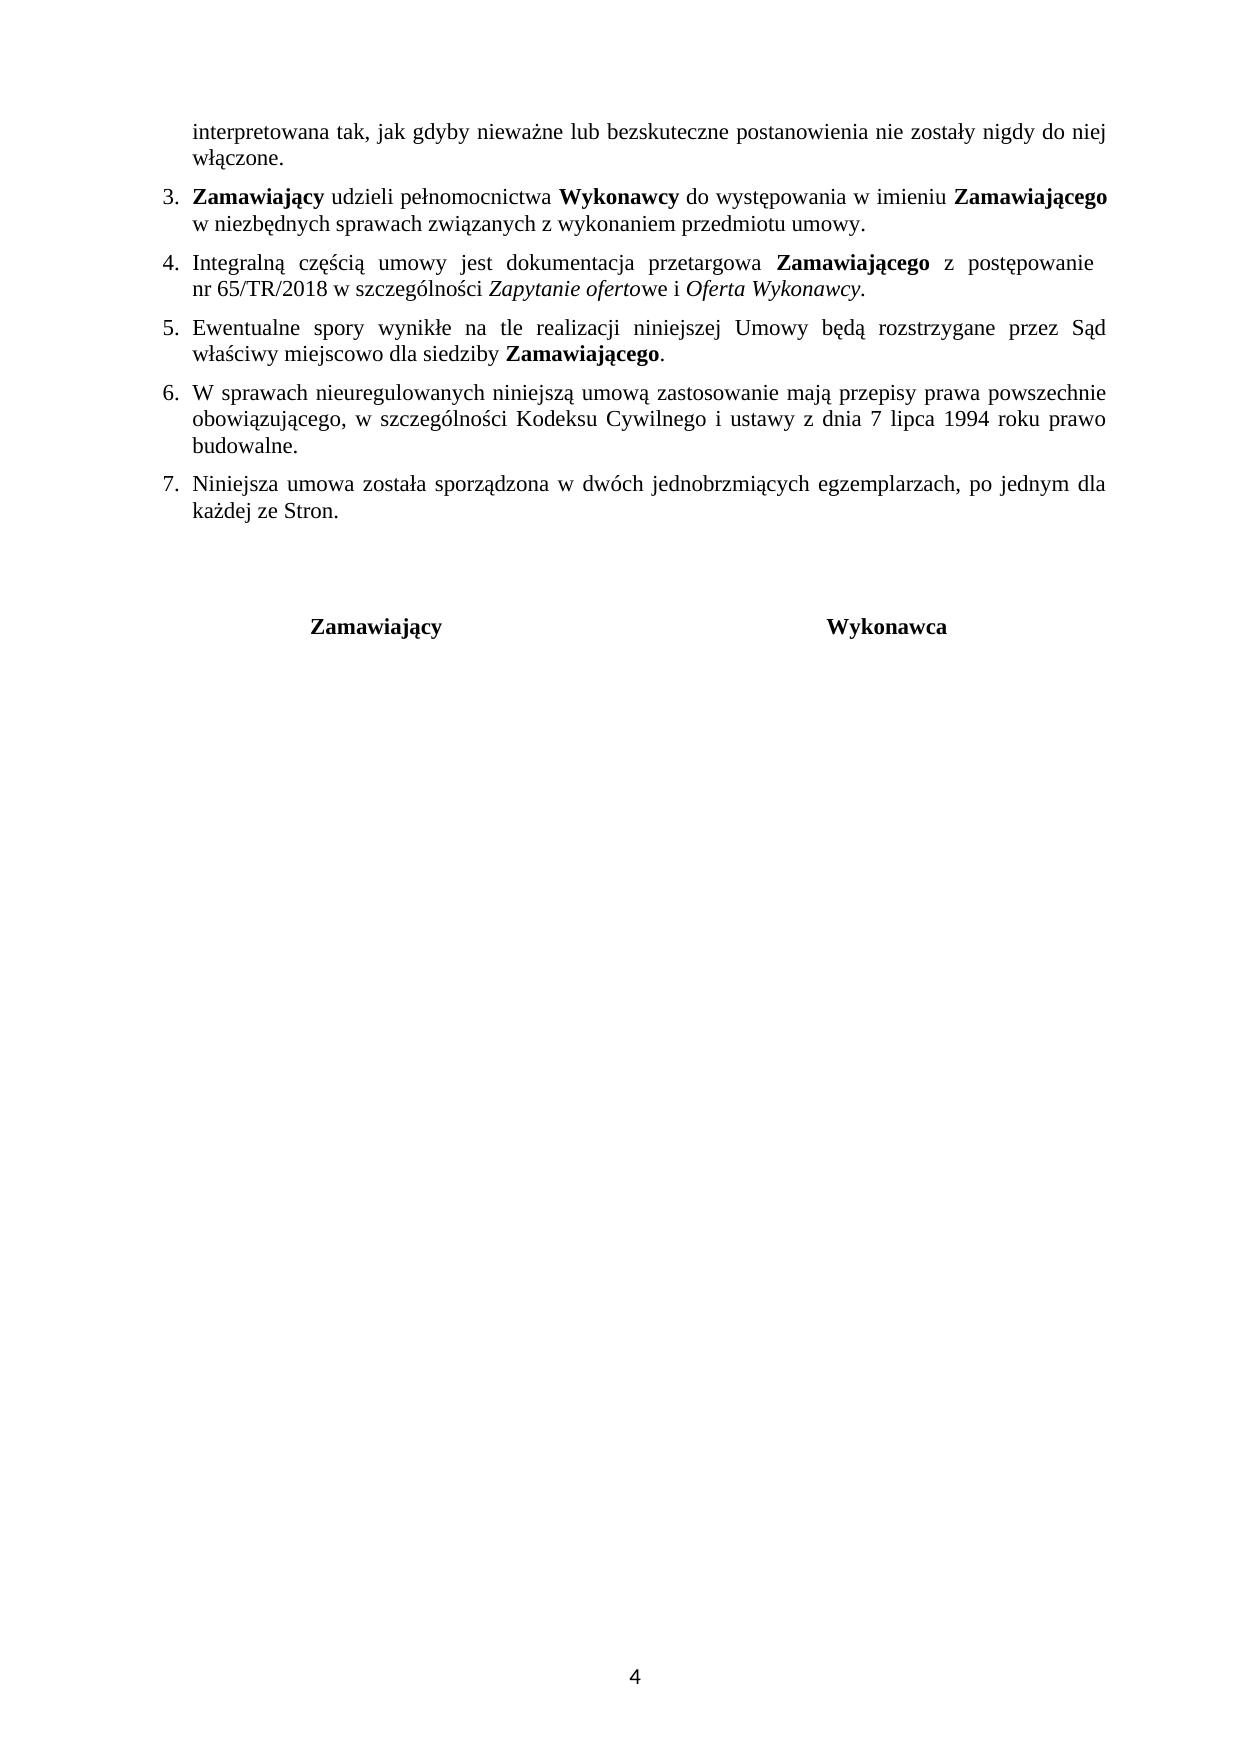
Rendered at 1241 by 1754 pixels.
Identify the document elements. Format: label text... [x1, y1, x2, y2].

list Niniejsza umowa została sporządzona w dwóch jednobrzmiących egzemplarzach, po jednym dla każdej ze Stron. [162, 471, 1107, 523]
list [162, 118, 1107, 171]
list Zamawiający udzieli pełnomocnictwa Wykonawcy do występowania w imieniu Zamawiającego w niezbędnych sprawach związanych z wykonaniem przedmiotu umowy. [162, 183, 1107, 236]
list Ewentualne spory wynikłe na tle realizacji niniejszej Umowy będą rozstrzygane przez Sąd właściwy miejscowo dla siedziby Zamawiającego. [162, 314, 1107, 366]
text Zamawiający Wykonawca [281, 613, 1107, 640]
list W sprawach nieuregulowanych niniejszą umową zastosowanie mają przepisy prawa powszechnie obowiązującego, w szczególności Kodeksu Cywilnego i ustawy z dnia 7 lipca 1994 roku prawo budowalne. [162, 379, 1107, 458]
list Integralną częścią umowy jest dokumentacja przetargowa Zamawiającego z postępowanie nr 65/TR/2018 w szczególności Zapytanie ofertowe i Oferta Wykonawcy. [162, 248, 1107, 301]
